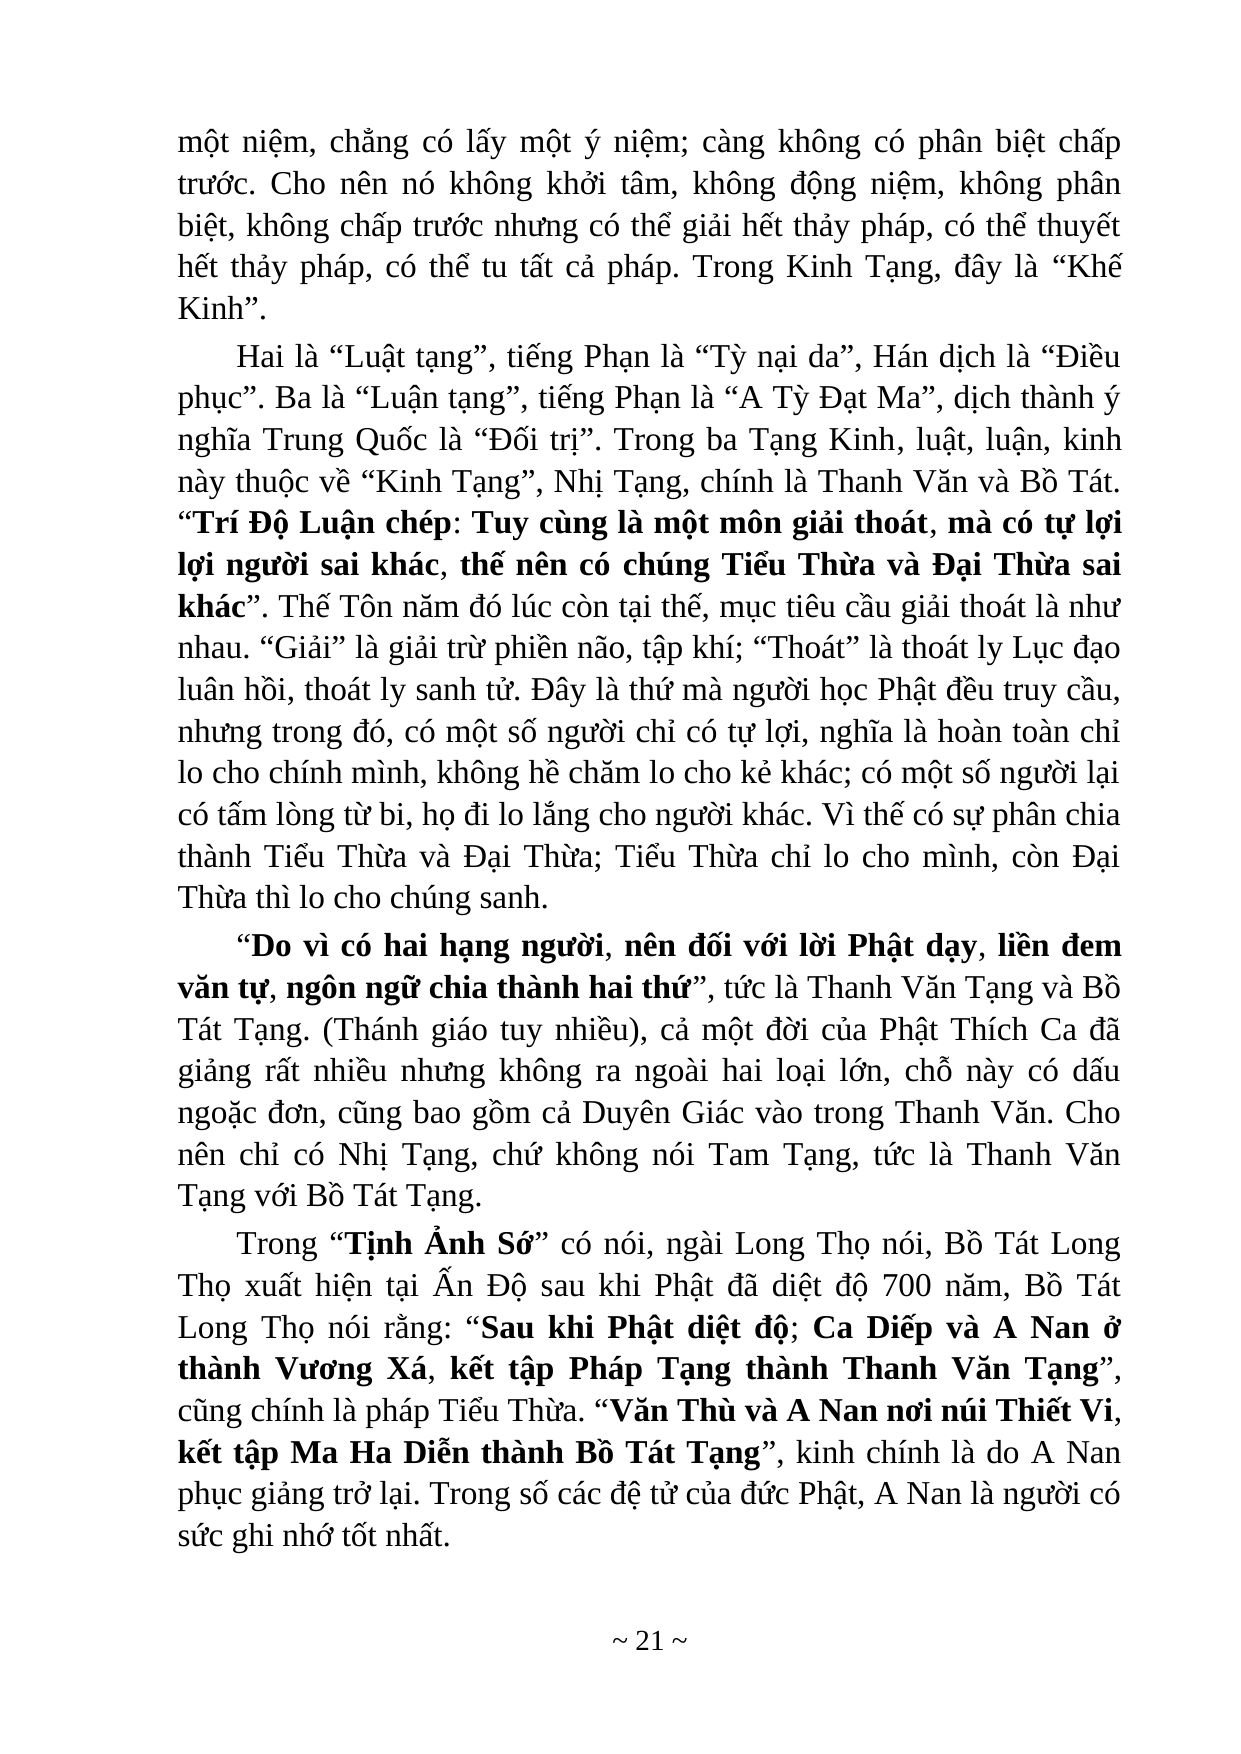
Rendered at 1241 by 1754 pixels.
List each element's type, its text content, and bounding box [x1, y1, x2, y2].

text Trong “Tịnh Ảnh Sớ” có nói, ngài Long Thọ nói, Bồ Tát Long Thọ xuất hiện tại Ấn Độ sau khi Phật đã diệt độ 700 năm, Bồ Tát Long Thọ nói rằng: “Sau khi Phật diệt độ; Ca Diếp và A Nan ở thành Vương Xá, kết tập Pháp Tạng thành Thanh Văn Tạng”, cũng chính là pháp Tiểu Thừa. “Văn Thù và A Nan nơi núi Thiết Vi, kết tập Ma Ha Diễn thành Bồ Tát Tạng”, kinh chính là do A Nan phục giảng trở lại. Trong số các đệ tử của đức Phật, A Nan là người có sức ghi nhớ tốt nhất. [177, 1220, 1122, 1553]
text Hai là “Luật tạng”, tiếng Phạn là “Tỳ nại da”, Hán dịch là “Điều phục”. Ba là “Luận tạng”, tiếng Phạn là “A Tỳ Đạt Ma”, dịch thành ý nghĩa Trung Quốc là “Đối trị”. Trong ba Tạng Kinh, luật, luận, kinh này thuộc về “Kinh Tạng”, Nhị Tạng, chính là Thanh Văn và Bồ Tát. “Trí Độ Luận chép: Tuy cùng là một môn giải thoát, mà có tự lợi lợi người sai khác, thế nên có chúng Tiểu Thừa và Đại Thừa sai khác”. Thế Tôn năm đó lúc còn tại thế, mục tiêu cầu giải thoát là như nhau. “Giải” là giải trừ phiền não, tập khí; “Thoát” là thoát ly Lục đạo luân hồi, thoát ly sanh tử. Đây là thứ mà người học Phật đều truy cầu, nhưng trong đó, có một số người chỉ có tự lợi, nghĩa là hoàn toàn chỉ lo cho chính mình, không hề chăm lo cho kẻ khác; có một số người lại có tấm lòng từ bi, họ đi lo lắng cho người khác. Vì thế có sự phân chia thành Tiểu Thừa và Đại Thừa; Tiểu Thừa chỉ lo cho mình, còn Đại Thừa thì lo cho chúng sanh. [177, 333, 1122, 916]
text “Do vì có hai hạng người, nên đối với lời Phật dạy, liền đem văn tự, ngôn ngữ chia thành hai thứ”, tức là Thanh Văn Tạng và Bồ Tát Tạng. (Thánh giáo tuy nhiều), cả một đời của Phật Thích Ca đã giảng rất nhiều nhưng không ra ngoài hai loại lớn, chỗ này có dấu ngoặc đơn, cũng bao gồm cả Duyên Giác vào trong Thanh Văn. Cho nên chỉ có Nhị Tạng, chứ không nói Tam Tạng, tức là Thanh Văn Tạng với Bồ Tát Tạng. [177, 922, 1122, 1214]
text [177, 118, 1122, 326]
